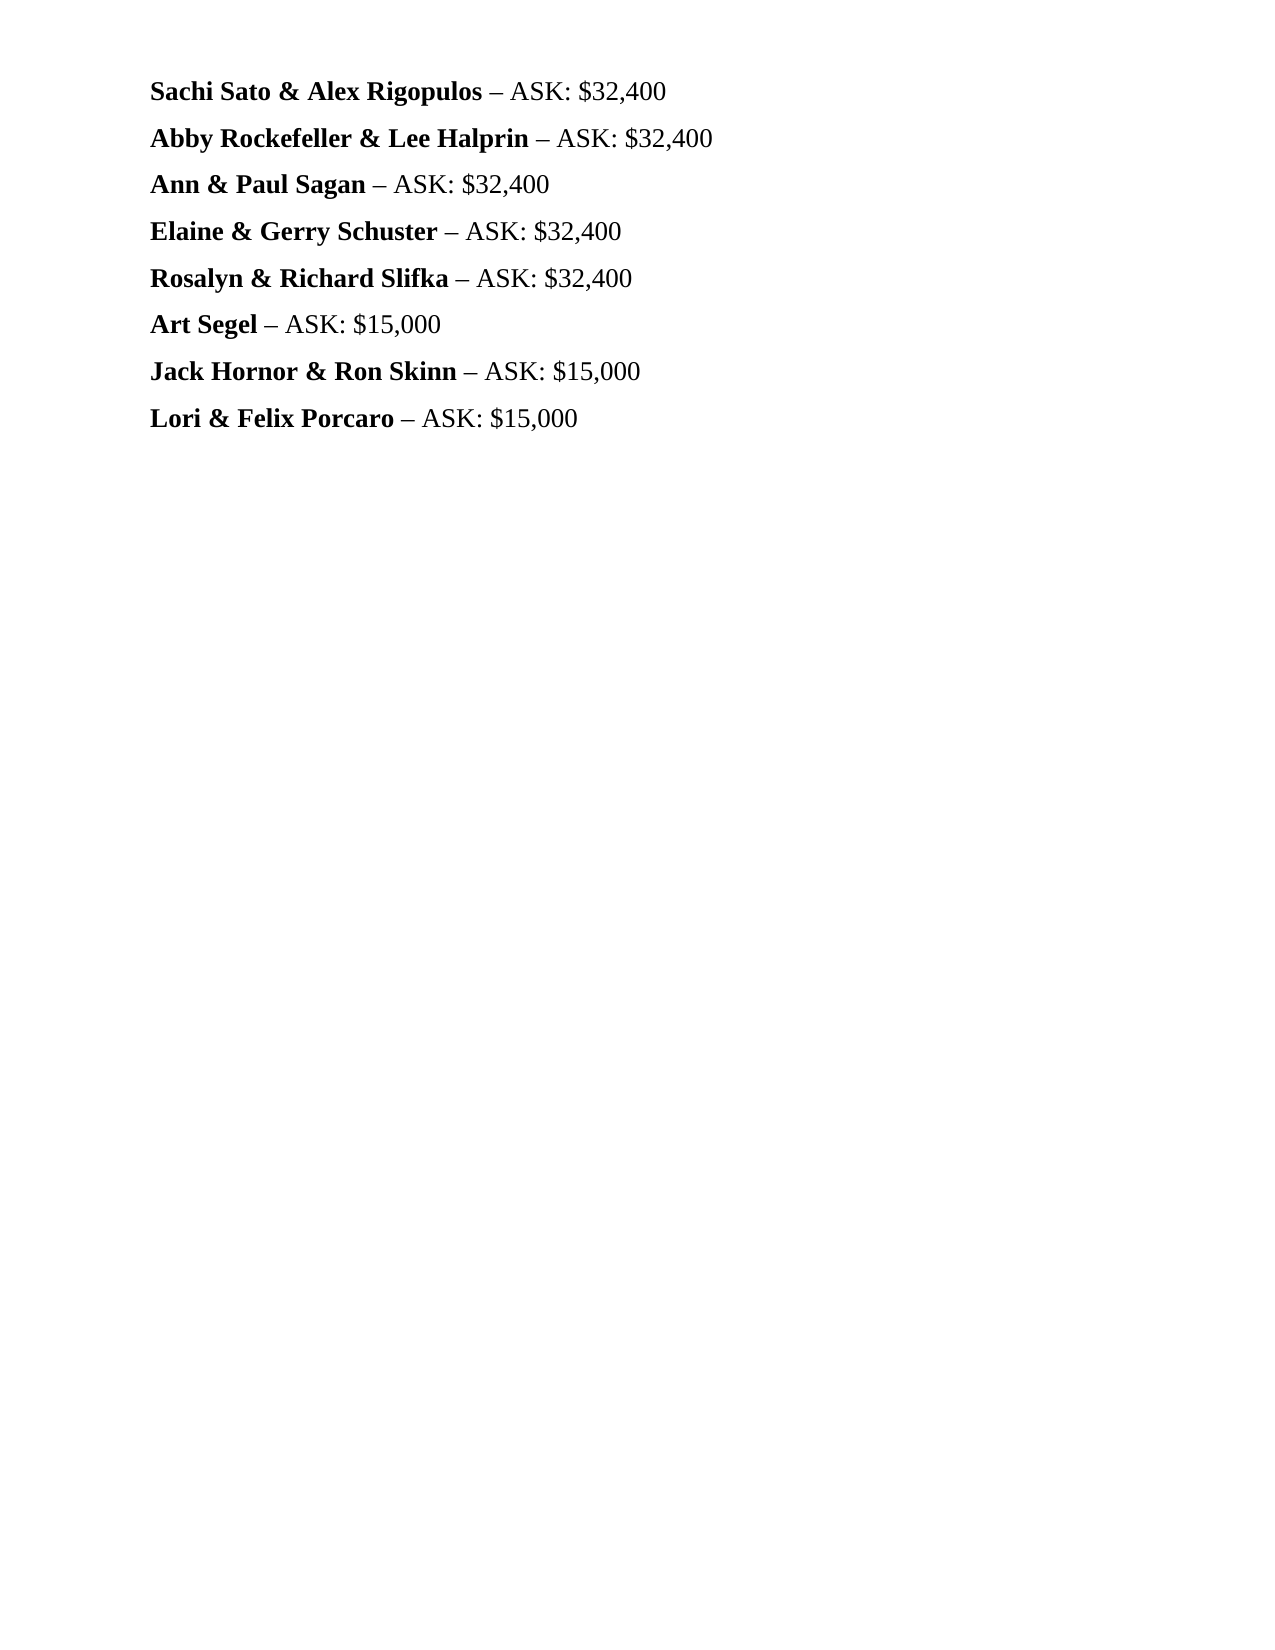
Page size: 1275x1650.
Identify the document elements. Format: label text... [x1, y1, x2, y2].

text Elaine & Gerry Schuster – ASK: $32,400 [150, 215, 1125, 246]
text Lori & Felix Porcaro – ASK: $15,000 [150, 402, 1125, 433]
text Sachi Sato & Alex Rigopulos – ASK: $32,400 [150, 75, 1125, 106]
text Rosalyn & Richard Slifka – ASK: $32,400 [150, 262, 1125, 293]
text Ann & Paul Sagan – ASK: $32,400 [150, 168, 1125, 199]
text Jack Hornor & Ron Skinn – ASK: $15,000 [150, 355, 1125, 386]
text Art Segel – ASK: $15,000 [150, 308, 1125, 339]
text Abby Rockefeller & Lee Halprin – ASK: $32,400 [150, 122, 1125, 153]
